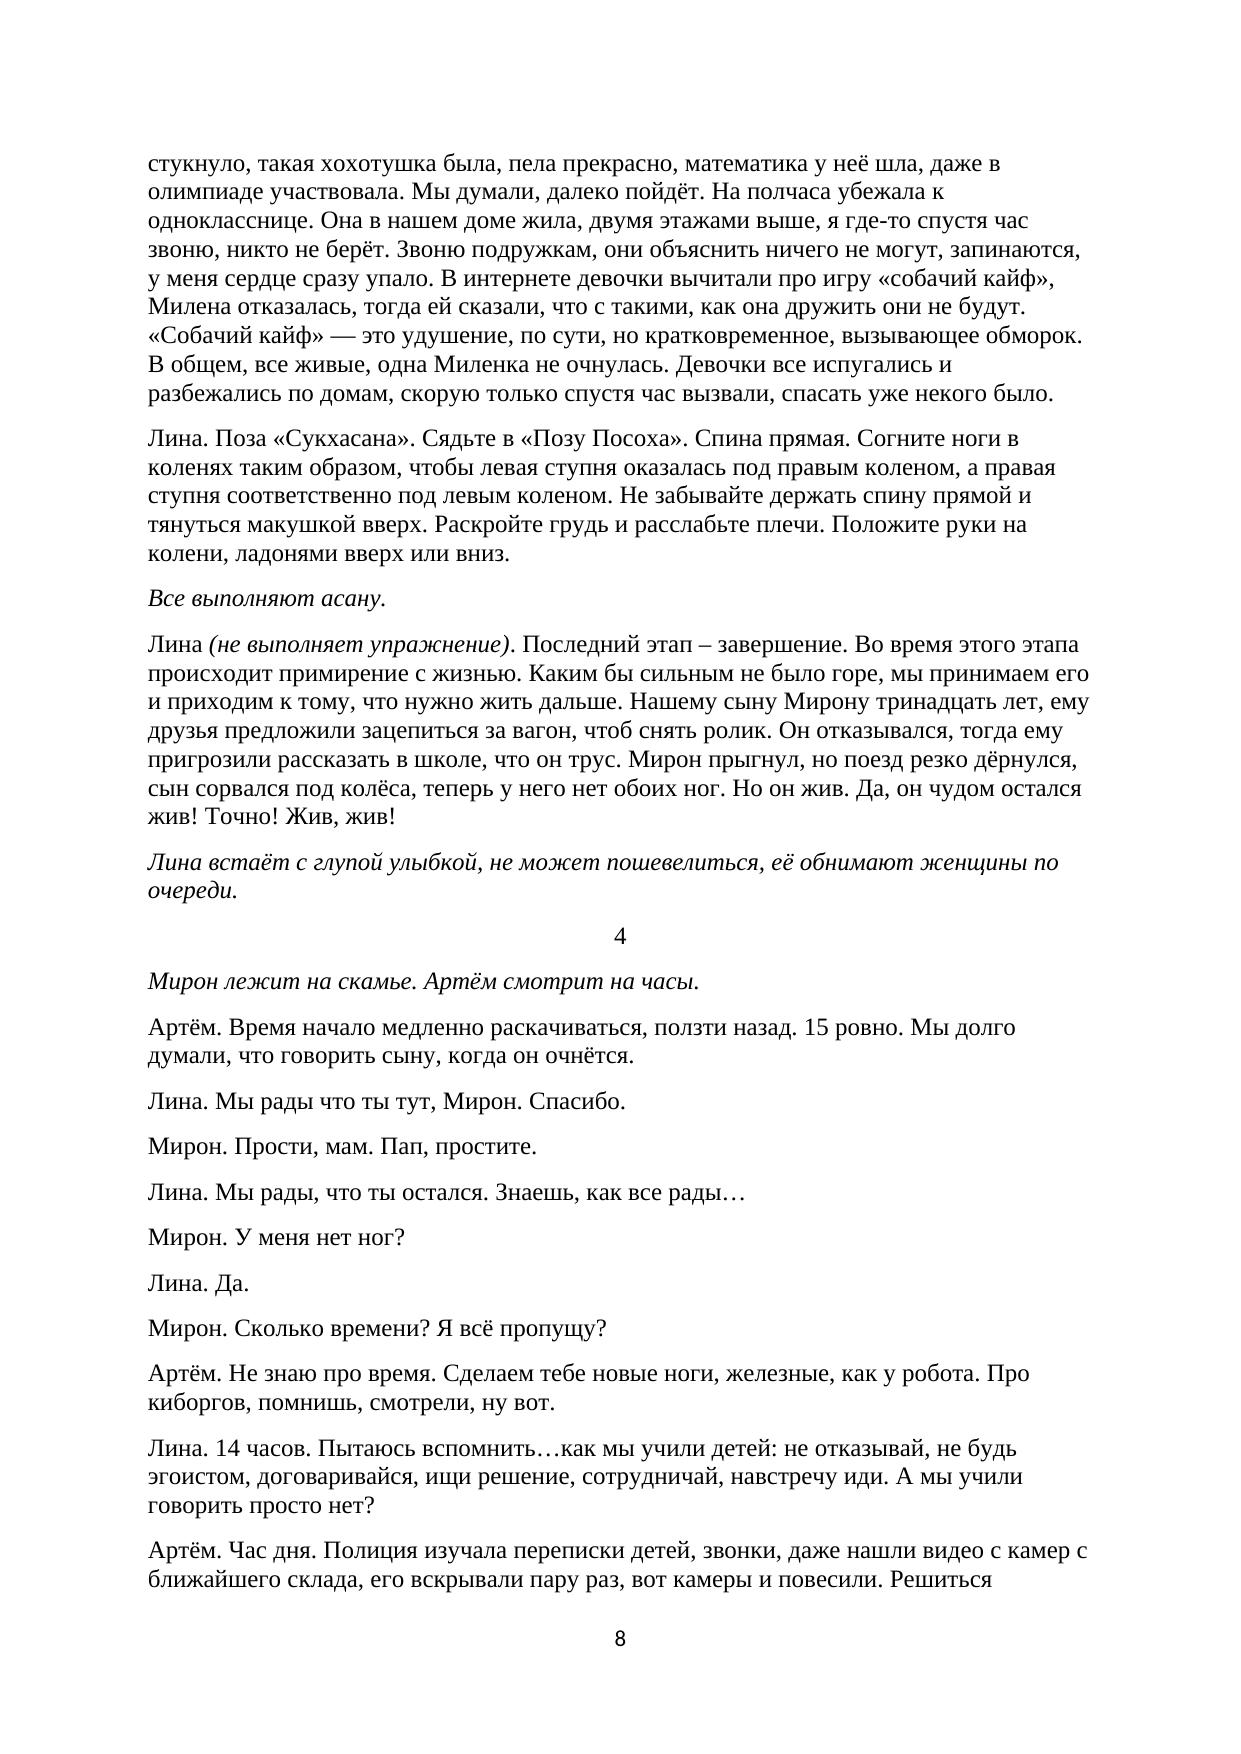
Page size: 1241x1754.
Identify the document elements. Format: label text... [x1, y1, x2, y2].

text Лина. Мы рады что ты тут, Мирон. Спасибо. [148, 1086, 1093, 1115]
text Мирон лежит на скамье. Артём смотрит на часы. [148, 966, 1093, 995]
text Лина (не выполняет упражнение). Последний этап – завершение. Во время этого этапа происходит примирение с жизнью. Каким бы сильным не было горе, мы принимаем его и приходим к тому, что нужно жить дальше. Нашему сыну Мирону тринадцать лет, ему друзья предложили зацепиться за вагон, чтоб снять ролик. Он отказывался, тогда ему пригрозили рассказать в школе, что он трус. Мирон прыгнул, но поезд резко дёрнулся, сын сорвался под колёса, теперь у него нет обоих ног. Но он жив. Да, он чудом остался жив! Точно! Жив, жив! [148, 629, 1093, 830]
text Мирон. Сколько времени? Я всё пропущу? [148, 1313, 1093, 1342]
text Мирон. У меня нет ног? [148, 1222, 1093, 1251]
text Мирон. Прости, мам. Пап, простите. [148, 1131, 1093, 1160]
text Все выполняют асану. [148, 583, 1093, 612]
text Лина. Да. [148, 1268, 1093, 1296]
text Артём. Не знаю про время. Сделаем тебе новые ноги, железные, как у робота. Про киборгов, помнишь, смотрели, ну вот. [148, 1358, 1093, 1416]
text Лина. 14 часов. Пытаюсь вспомнить…как мы учили детей: не отказывай, не будь эгоистом, договаривайся, ищи решение, сотрудничай, навстречу иди. А мы учили говорить просто нет? [148, 1433, 1093, 1519]
text Лина. Мы рады, что ты остался. Знаешь, как все рады… [148, 1177, 1093, 1206]
text Лина встаёт с глупой улыбкой, не может пошевелиться, её обнимают женщины по очереди. [148, 847, 1093, 904]
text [148, 1536, 1093, 1593]
text 4 [148, 921, 1093, 950]
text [148, 148, 1093, 406]
text Лина. Поза «Сукхасана». Сядьте в «Позу Посоха». Спина прямая. Согните ноги в коленях таким образом, чтобы левая ступня оказалась под правым коленом, а правая ступня соответственно под левым коленом. Не забывайте держать спину прямой и тянуться макушкой вверх. Раскройте грудь и расслабьте плечи. Положите руки на колени, ладонями вверх или вниз. [148, 423, 1093, 567]
text Артём. Время начало медленно раскачиваться, ползти назад. 15 ровно. Мы долго думали, что говорить сыну, когда он очнётся. [148, 1012, 1093, 1069]
